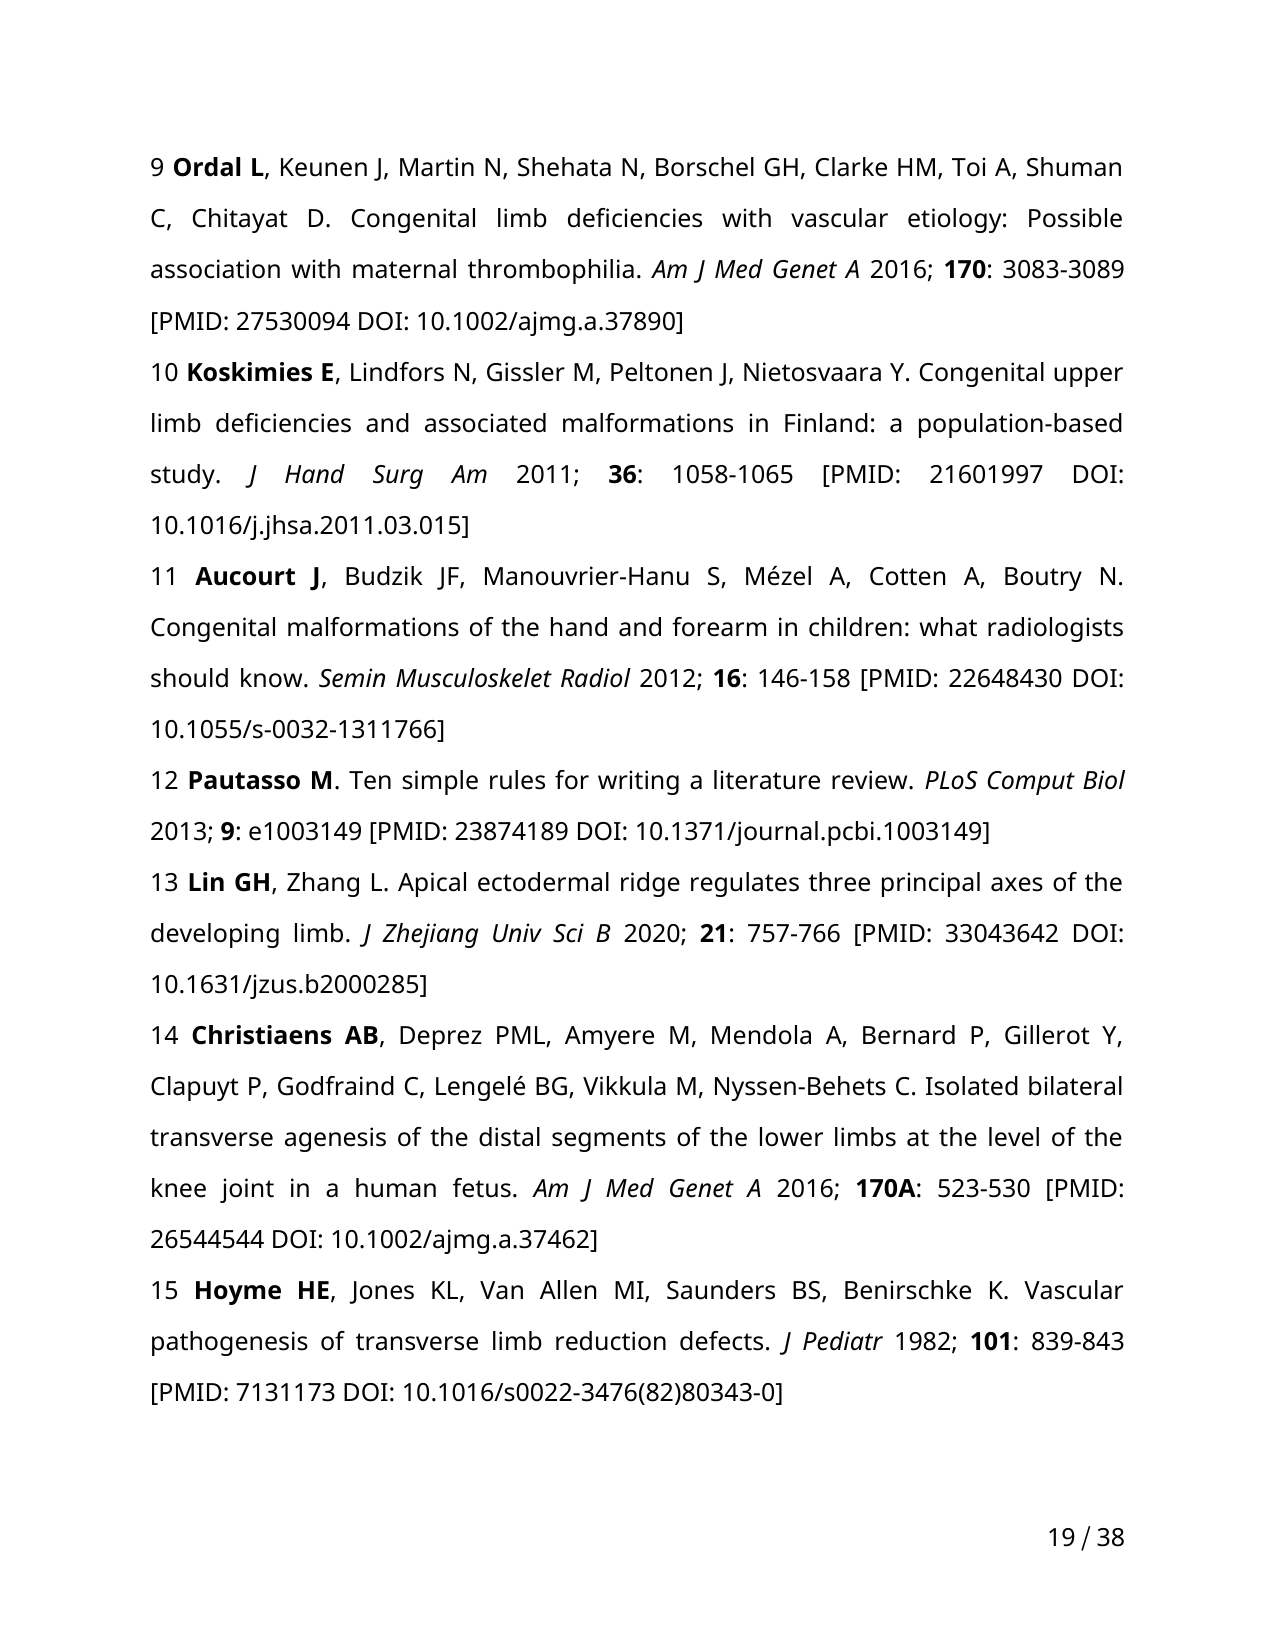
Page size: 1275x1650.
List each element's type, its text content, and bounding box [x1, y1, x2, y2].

text 12 Pautasso M. Ten simple rules for writing a literature review. PLoS Comput Biol 2013; 9: e1003149 [PMID: 23874189 DOI: 10.1371/journal.pcbi.1003149] [150, 762, 1125, 848]
text 15 Hoyme HE, Jones KL, Van Allen MI, Saunders BS, Benirschke K. Vascular pathogenesis of transverse limb reduction defects. J Pediatr 1982; 101: 839-843 [PMID: 7131173 DOI: 10.1016/s0022-3476(82)80343-0] [150, 1273, 1125, 1409]
text 11 Aucourt J, Budzik JF, Manouvrier-Hanu S, Mézel A, Cotten A, Boutry N. Congenital malformations of the hand and forearm in children: what radiologists should know. Semin Musculoskelet Radiol 2012; 16: 146-158 [PMID: 22648430 DOI: 10.1055/s-0032-1311766] [150, 558, 1125, 746]
text 10 Koskimies E, Lindfors N, Gissler M, Peltonen J, Nietosvaara Y. Congenital upper limb deficiencies and associated malformations in Finland: a population-based study. J Hand Surg Am 2011; 36: 1058-1065 [PMID: 21601997 DOI: 10.1016/j.jhsa.2011.03.015] [150, 354, 1125, 541]
text 14 Christiaens AB, Deprez PML, Amyere M, Mendola A, Bernard P, Gillerot Y, Clapuyt P, Godfraind C, Lengelé BG, Vikkula M, Nyssen-Behets C. Isolated bilateral transverse agenesis of the distal segments of the lower limbs at the level of the knee joint in a human fetus. Am J Med Genet A 2016; 170A: 523-530 [PMID: 26544544 DOI: 10.1002/ajmg.a.37462] [150, 1018, 1125, 1256]
text 9 Ordal L, Keunen J, Martin N, Shehata N, Borschel GH, Clarke HM, Toi A, Shuman C, Chitayat D. Congenital limb deficiencies with vascular etiology: Possible association with maternal thrombophilia. Am J Med Genet A 2016; 170: 3083-3089 [PMID: 27530094 DOI: 10.1002/ajmg.a.37890] [150, 150, 1125, 337]
text 13 Lin GH, Zhang L. Apical ectodermal ridge regulates three principal axes of the developing limb. J Zhejiang Univ Sci B 2020; 21: 757-766 [PMID: 33043642 DOI: 10.1631/jzus.b2000285] [150, 864, 1125, 1001]
